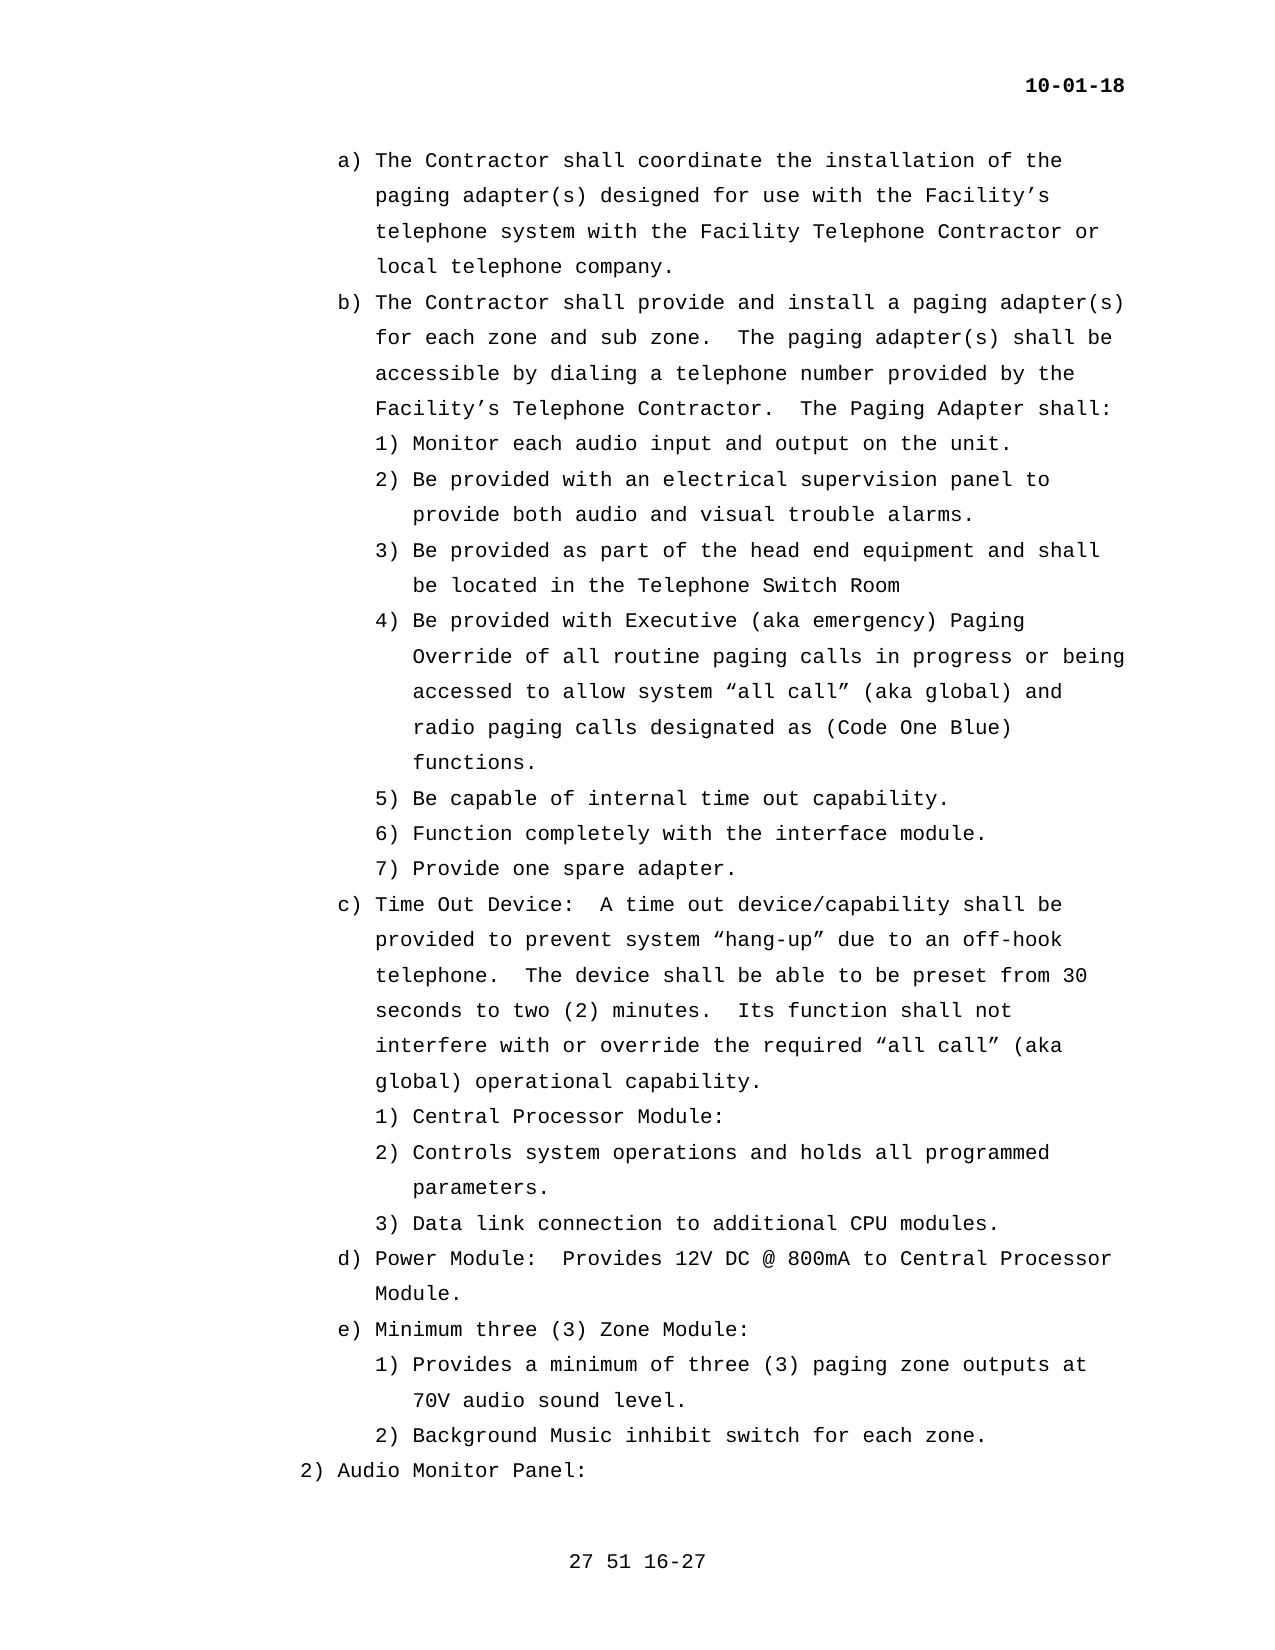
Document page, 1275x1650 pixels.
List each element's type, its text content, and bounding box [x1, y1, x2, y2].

text 1) Provides a minimum of three (3) paging zone outputs at 70V audio sound level. [375, 1354, 1125, 1413]
text e) Minimum three (3) Zone Module: [337, 1319, 1125, 1342]
text 2) Audio Monitor Panel: [300, 1460, 1125, 1484]
text c) Time Out Device: A time out device/capability shall be provided to prevent system “hang-up” due to an off-hook telephone. The device shall be able to be preset from 30 seconds to two (2) minutes. Its function shall not interfere with or override the required “all call” (aka global) operational capability. [337, 894, 1125, 1094]
text 3) Be provided as part of the head end equipment and shall be located in the Telephone Switch Room [375, 539, 1125, 599]
text 4) Be provided with Executive (aka emergency) Paging Override of all routine paging calls in progress or being accessed to allow system “all call” (aka global) and radio paging calls designated as (Code One Blue) functions. [375, 610, 1125, 776]
text 6) Function completely with the interface module. [375, 823, 1125, 847]
text b) The Contractor shall provide and install a paging adapter(s) for each zone and sub zone. The paging adapter(s) shall be accessible by dialing a telephone number provided by the Facility’s Telephone Contractor. The Paging Adapter shall: [337, 292, 1125, 422]
text 2) Be provided with an electrical supervision panel to provide both audio and visual trouble alarms. [375, 469, 1125, 528]
text 1) Monitor each audio input and output on the unit. [375, 433, 1125, 457]
text 1) Central Processor Module: [375, 1106, 1125, 1130]
text a) The Contractor shall coordinate the installation of the paging adapter(s) designed for use with the Facility’s telephone system with the Facility Telephone Contractor or local telephone company. [337, 150, 1125, 280]
text 2) Controls system operations and holds all programmed parameters. [375, 1142, 1125, 1201]
text 3) Data link connection to additional CPU modules. [375, 1212, 1125, 1236]
text 5) Be capable of internal time out capability. [375, 787, 1125, 811]
text d) Power Module: Provides 12V DC @ 800mA to Central Processor Module. [337, 1248, 1125, 1307]
text 2) Background Music inhibit switch for each zone. [375, 1425, 1125, 1449]
text 7) Provide one spare adapter. [375, 858, 1125, 882]
